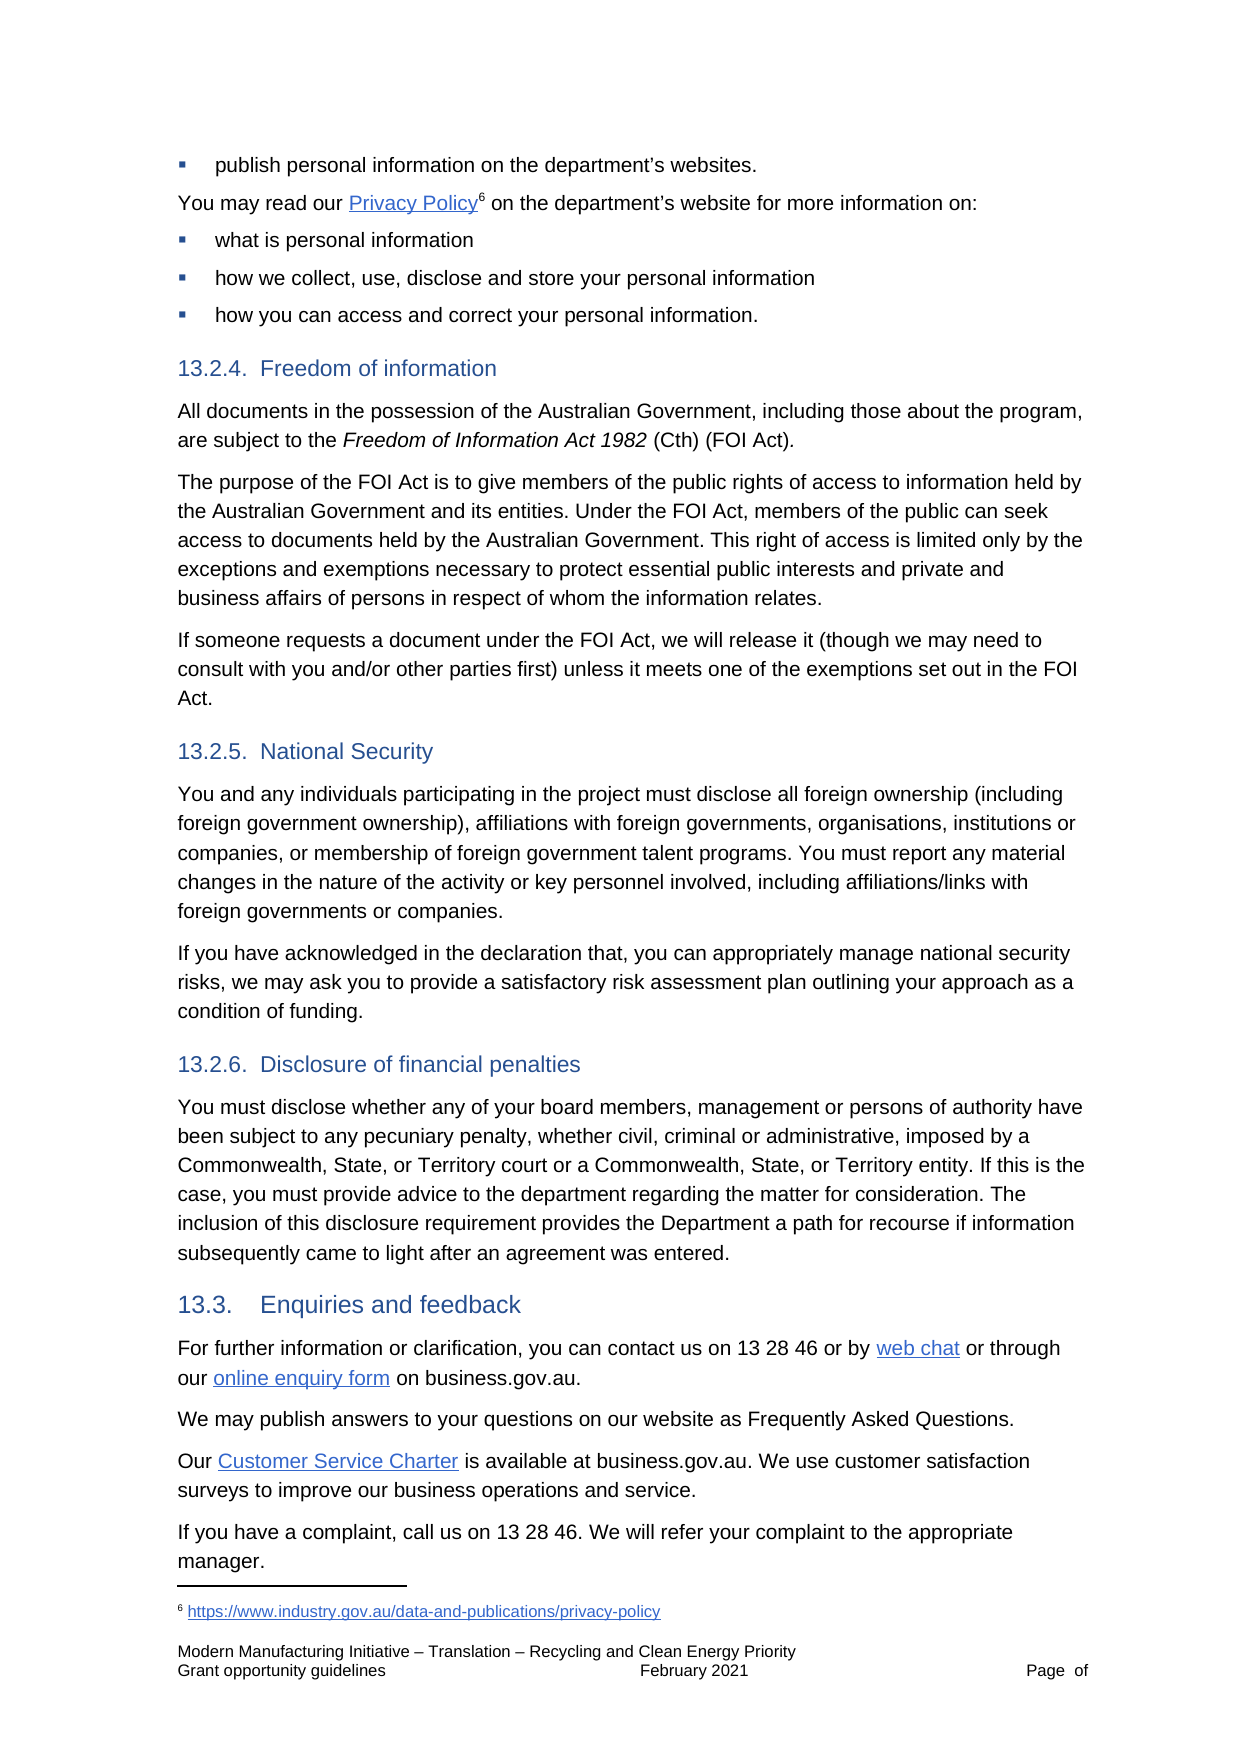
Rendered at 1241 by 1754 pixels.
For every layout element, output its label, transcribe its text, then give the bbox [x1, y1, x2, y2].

subtitle National Security [177, 735, 1092, 764]
subtitle Disclosure of financial penalties [177, 1048, 1092, 1077]
subtitle Enquiries and feedback [177, 1289, 1092, 1318]
subtitle Freedom of information [177, 352, 1092, 381]
text You may read our Privacy Policy on the department’s website for more information on: [177, 185, 1092, 214]
text The purpose of the FOI Act is to give members of the public rights of access to information held by the Australian Government and its entities. Under the FOI Act, members of the public can seek access to documents held by the Australian Government. This right of access is limited only by the exceptions and exemptions necessary to protect essential public interests and private and business affairs of persons in respect of whom the information relates. [177, 464, 1092, 610]
list how you can access and correct your personal information. [177, 298, 1092, 327]
list what is personal information [177, 223, 1092, 252]
text Our Customer Service Charter is available at business.gov.au. We use customer satisfaction surveys to improve our business operations and service. [177, 1443, 1092, 1502]
list how we collect, use, disclose and store your personal information [177, 260, 1092, 289]
text You must disclose whether any of your board members, management or persons of authority have been subject to any pecuniary penalty, whether civil, criminal or administrative, imposed by a Commonwealth, State, or Territory court or a Commonwealth, State, or Territory entity. If this is the case, you must provide advice to the department regarding the matter for consideration. The inclusion of this disclosure requirement provides the Department a path for recourse if information subsequently came to light after an agreement was entered. [177, 1089, 1092, 1264]
text If you have a complaint, call us on 13 28 46. We will refer your complaint to the appropriate manager. [177, 1514, 1092, 1573]
text For further information or clarification, you can contact us on 13 28 46 or by web chat or through our online enquiry form on business.gov.au. [177, 1331, 1092, 1389]
text All documents in the possession of the Australian Government, including those about the program, are subject to the Freedom of Information Act 1982 (Cth) (FOI Act). [177, 393, 1092, 452]
text If you have acknowledged in the declaration that, you can appropriately manage national security risks, we may ask you to provide a satisfactory risk assessment plan outlining your approach as a condition of funding. [177, 935, 1092, 1023]
text You and any individuals participating in the project must disclose all foreign ownership (including foreign government ownership), affiliations with foreign governments, organisations, institutions or companies, or membership of foreign government talent programs. You must report any material changes in the nature of the activity or key personnel involved, including affiliations/links with foreign governments or companies. [177, 777, 1092, 923]
text If someone requests a document under the FOI Act, we will release it (though we may need to consult with you and/or other parties first) unless it meets one of the exemptions set out in the FOI Act. [177, 623, 1092, 710]
list publish personal information on the department’s websites. [177, 148, 1092, 177]
text We may publish answers to your questions on our website as Frequently Asked Questions. [177, 1402, 1092, 1431]
